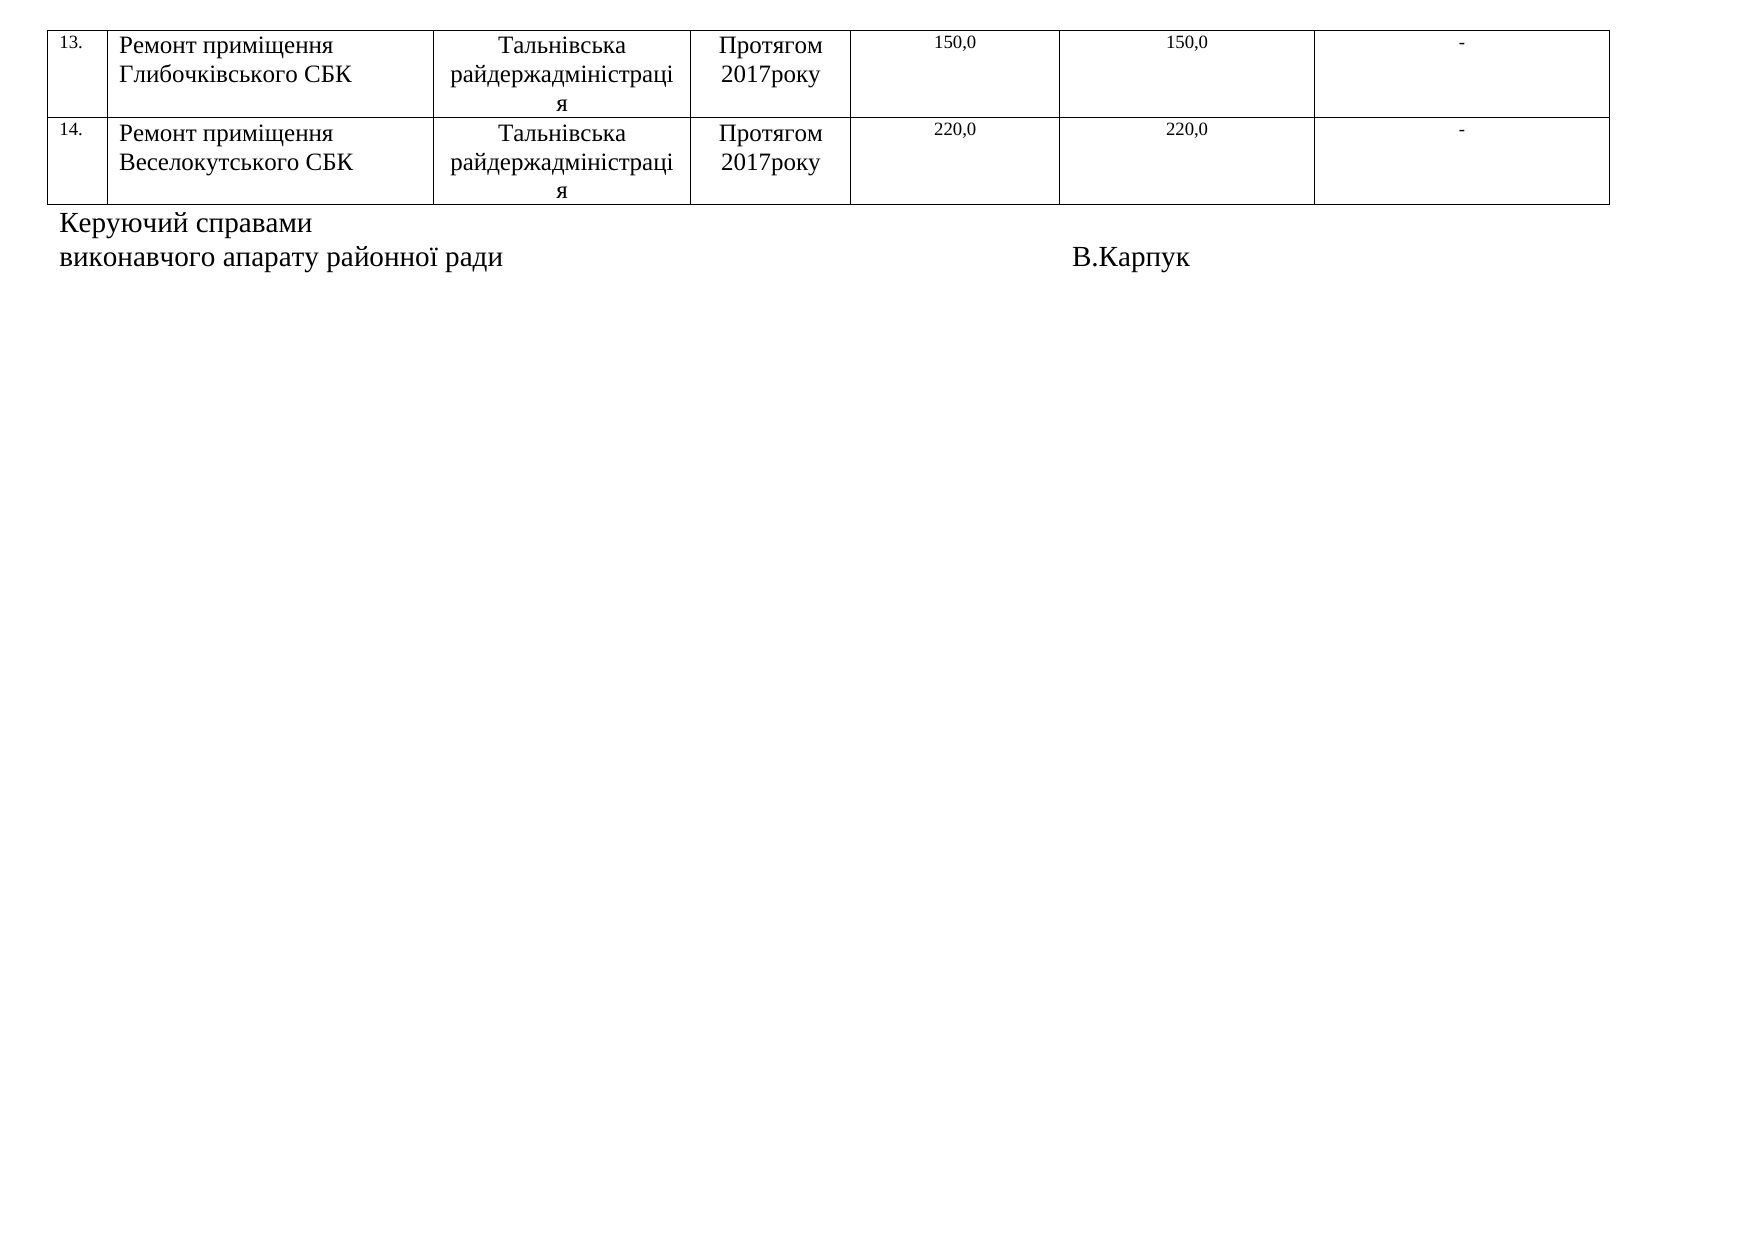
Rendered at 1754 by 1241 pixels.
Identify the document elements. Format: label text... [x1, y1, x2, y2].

table_cell Протягом 2017року [691, 31, 850, 117]
table_cell Ремонт приміщення Веселокутського СБК [108, 118, 433, 204]
table_cell - [1315, 118, 1609, 204]
table_cell 220,0 [851, 118, 1059, 204]
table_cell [434, 31, 690, 117]
table_cell 220,0 [1060, 118, 1314, 204]
table_cell Протягом 2017року [691, 118, 850, 204]
table_cell 150,0 [1060, 31, 1314, 117]
table_cell - [1315, 31, 1609, 117]
table_cell 13. [48, 31, 107, 117]
text Керуючий справами [59, 205, 1636, 239]
table_cell 150,0 [851, 31, 1059, 117]
table_cell Ремонт приміщення Глибочківського СБК [108, 31, 433, 117]
table_cell Тальнівська райдержадміністрація [434, 118, 690, 204]
table_cell 14. [48, 118, 107, 204]
text виконавчого апарату районної ради В.Карпук [59, 239, 1636, 272]
